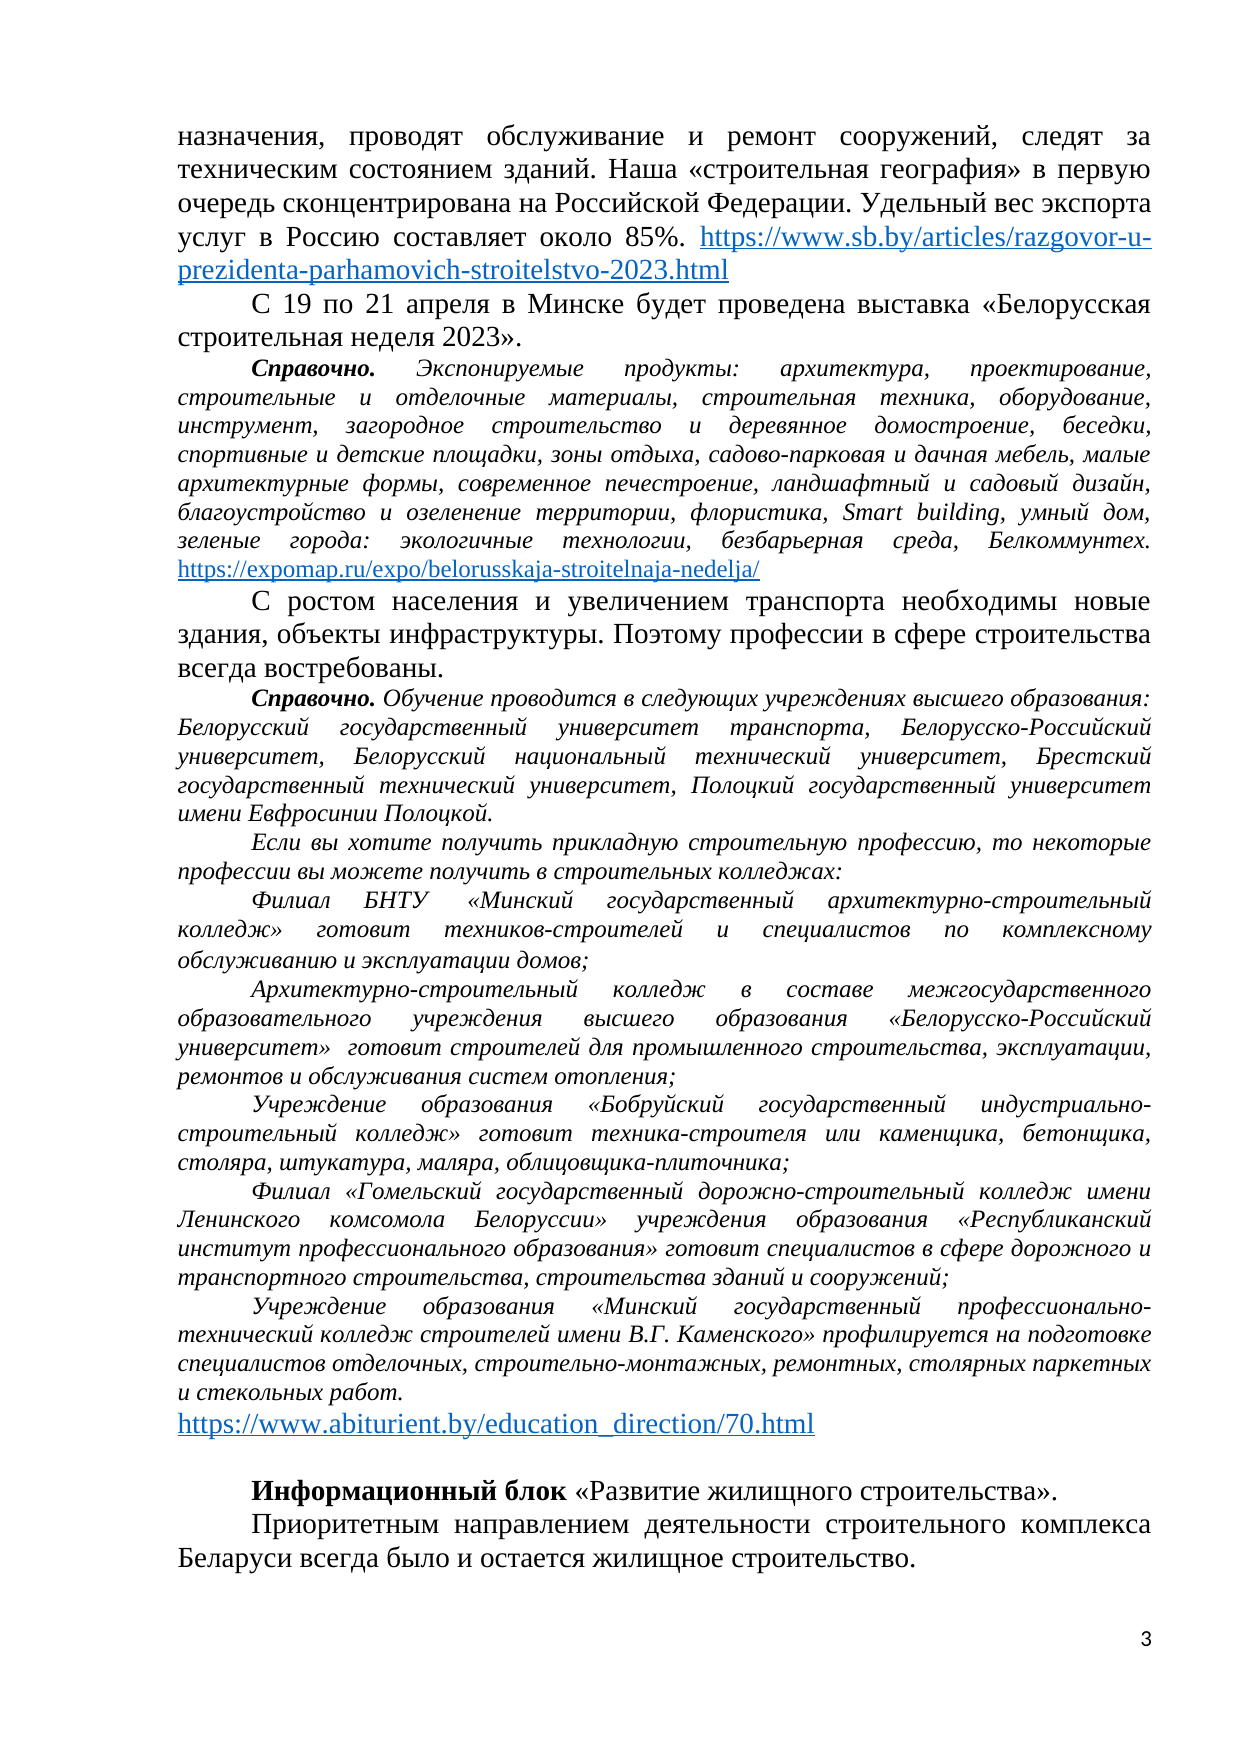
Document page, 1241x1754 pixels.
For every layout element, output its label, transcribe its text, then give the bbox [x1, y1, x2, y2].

subtitle Учреждение образования «Минский государственный профессионально-технический колледж строителей имени В.Г. Каменского» профилируется на подготовке специалистов отделочных, строительно-монтажных, ремонтных, столярных паркетных и стекольных работ. [177, 1291, 1152, 1406]
text Если вы хотите получить прикладную строительную профессию, то некоторые профессии вы можете получить в строительных колледжах: [177, 827, 1152, 885]
text https://www.abiturient.by/education_direction/70.html [177, 1406, 1152, 1439]
text Справочно. Экспонируемые продукты: архитектура, проектирование, строительные и отделочные материалы, строительная техника, оборудование, инструмент, загородное строительство и деревянное домостроение, беседки, спортивные и детские площадки, зоны отдыха, садово-парковая и дачная мебель, малые архитектурные формы, современное печестроение, ландшафтный и садовый дизайн, благоустройство и озеленение территории, флористика, Smart building, умный дом, зеленые города: экологичные технологии, безбарьерная среда, Белкоммунтех. https://expomap.ru/expo/belorusskaja-stroitelnaja-nedelja/ [177, 353, 1152, 583]
text С 19 по 21 апреля в Минске будет проведена выставка «Белорусская строительная неделя 2023». [177, 286, 1152, 353]
subtitle Архитектурно-строительный колледж в составе межгосударственного образовательного учреждения высшего образования «Белорусско-Российский университет» готовит строителей для промышленного строительства, эксплуатации, ремонтов и обслуживания систем отопления; [177, 974, 1152, 1089]
text Информационный блок «Развитие жилищного строительства». [177, 1473, 1152, 1506]
text С ростом населения и увеличением транспорта необходимы новые здания, объекты инфраструктуры. Поэтому профессии в сфере строительства всегда востребованы. [177, 583, 1152, 683]
subtitle Филиал «Гомельский государственный дорожно-строительный колледж имени Ленинского комсомола Белоруссии» учреждения образования «Республиканский институт профессионального образования» готовит специалистов в сфере дорожного и транспортного строительства, строительства зданий и сооружений; [177, 1176, 1152, 1291]
text Филиал БНТУ «Минский государственный архитектурно-строительный колледж» готовит техников-строителей и специалистов по комплексному обслуживанию и эксплуатации домов; [177, 885, 1152, 974]
subtitle Учреждение образования «Бобруйский государственный индустриально-строительный колледж» готовит техника-строителя или каменщика, бетонщика, столяра, штукатура, маляра, облицовщика-плиточника; [177, 1089, 1152, 1176]
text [177, 118, 1152, 286]
text Приоритетным направлением деятельности строительного комплекса Беларуси всегда было и остается жилищное строительство. [177, 1506, 1152, 1573]
text Справочно. Обучение проводится в следующих учреждениях высшего образования: Белорусский государственный университет транспорта, Белорусско-Российский университет, Белорусский национальный технический университет, Брестский государственный технический университет, Полоцкий государственный университет имени Евфросинии Полоцкой. [177, 683, 1152, 827]
